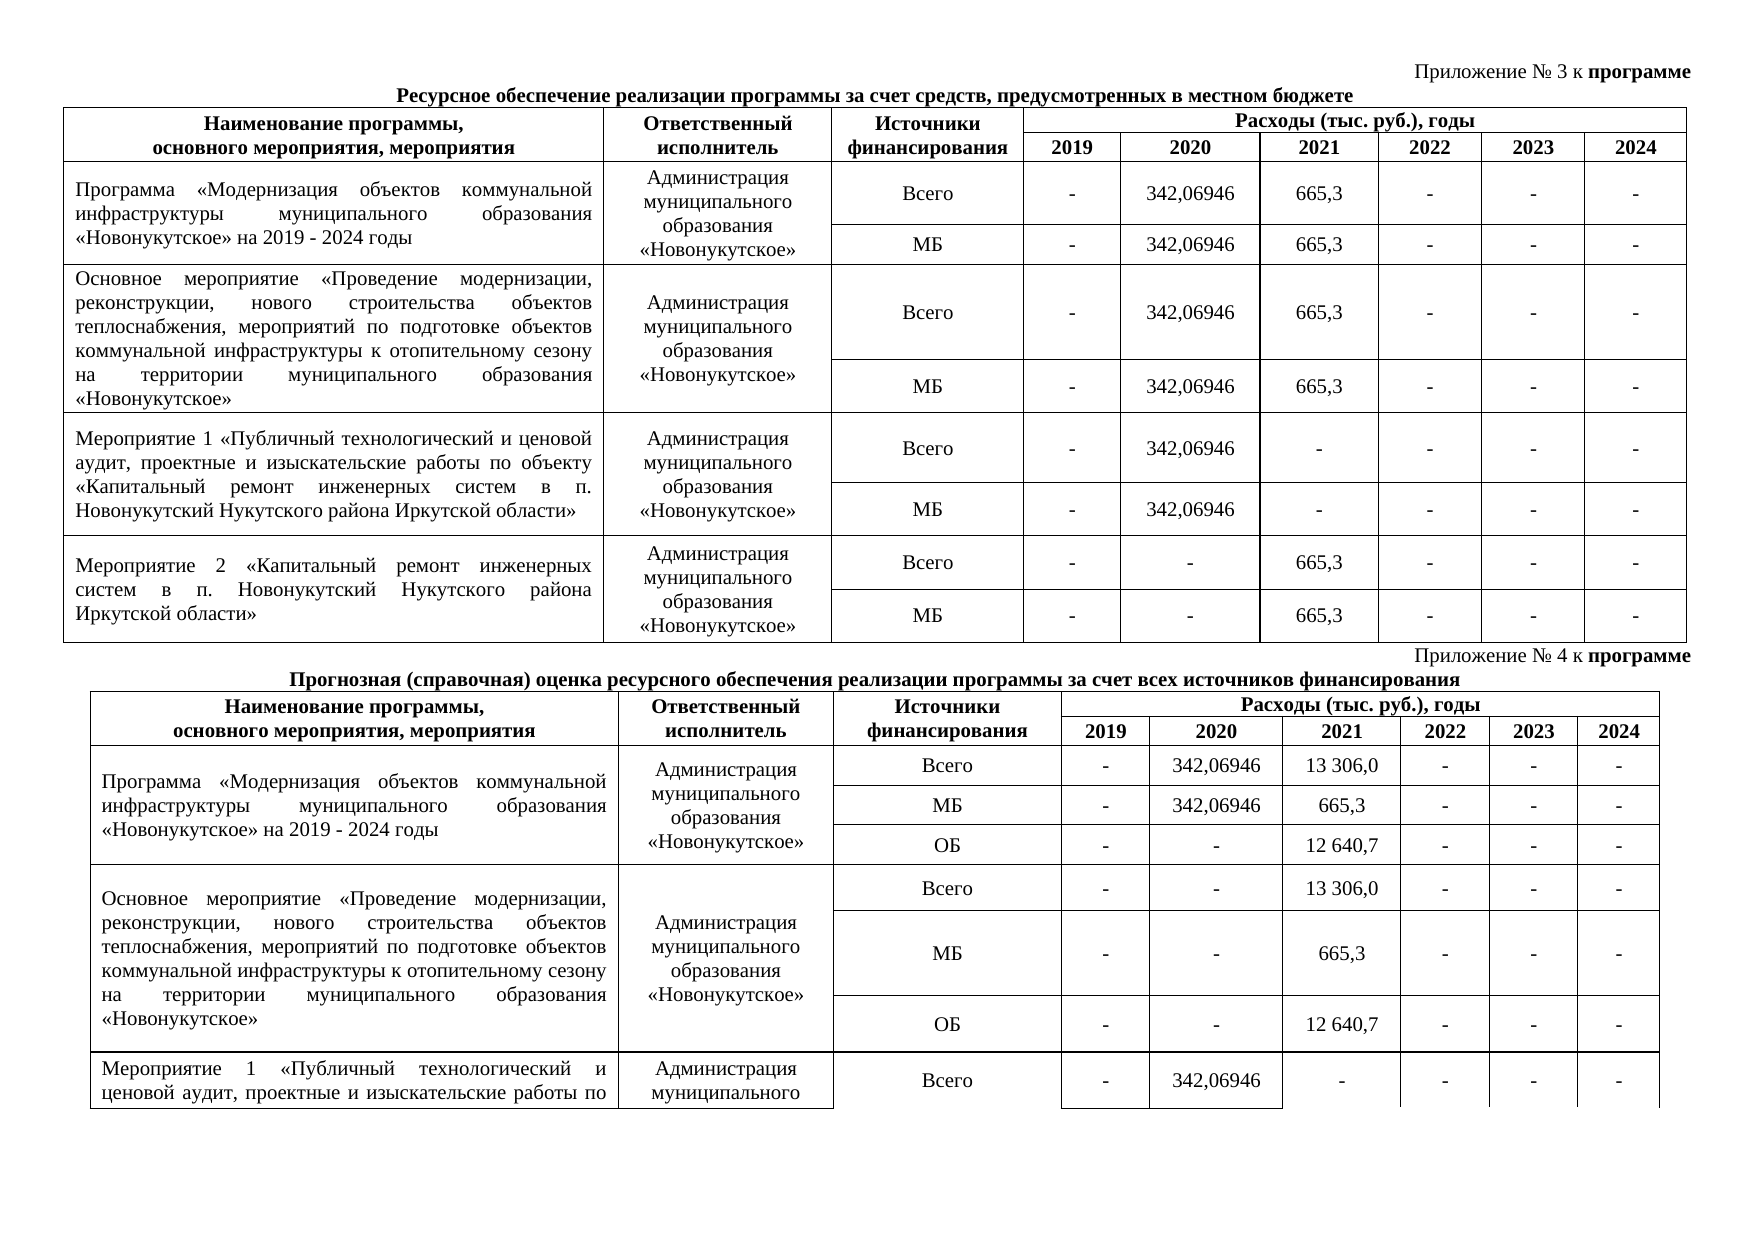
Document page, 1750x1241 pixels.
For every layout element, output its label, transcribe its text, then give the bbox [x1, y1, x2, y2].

table_cell - [1024, 590, 1120, 642]
table_cell - [1024, 225, 1120, 263]
table_cell - [1261, 483, 1378, 535]
table_cell 2024 [1585, 133, 1686, 161]
table_cell - [1379, 483, 1481, 535]
table_cell Всего [832, 162, 1023, 224]
table_cell - [1379, 590, 1481, 642]
table_cell - [1482, 413, 1584, 482]
table_cell - [1150, 911, 1282, 995]
table_cell 342,06946 [1121, 483, 1259, 535]
table_cell Всего [832, 536, 1023, 588]
table_cell - [1482, 483, 1584, 535]
table_cell - [1490, 865, 1577, 910]
table_cell - [1024, 413, 1120, 482]
table_cell - [1401, 825, 1489, 864]
table_cell - [1150, 996, 1282, 1051]
table_cell Всего [834, 746, 1061, 785]
table_cell - [1379, 536, 1481, 588]
table_cell 665,3 [1283, 786, 1400, 824]
table_header Ответственный исполнитель [604, 108, 831, 161]
table_cell 665,3 [1283, 911, 1400, 995]
table_cell - [1024, 536, 1120, 588]
table_cell - [1482, 590, 1584, 642]
table_cell - [1585, 225, 1686, 263]
table_cell Основное мероприятие «Проведение модернизации, реконструкции, нового строительства объектов теплоснабжения, мероприятий по подготовке объектов коммунальной инфраструктуры к отопительному сезону на территории муниципального образования «Новонукутское» [64, 265, 603, 412]
table_cell 13 306,0 [1283, 746, 1400, 785]
table_cell МБ [834, 786, 1061, 824]
table_cell 342,06946 [1121, 360, 1259, 412]
table_cell - [1585, 162, 1686, 224]
table_cell - [1585, 360, 1686, 412]
table_cell 665,3 [1261, 265, 1378, 359]
table_cell - [1482, 536, 1584, 588]
table_cell МБ [834, 911, 1061, 995]
table_cell 2020 [1150, 717, 1282, 744]
table_cell - [1062, 786, 1149, 824]
table_cell - [1482, 265, 1584, 359]
table_cell Программа «Модернизация объектов коммунальной инфраструктуры муниципального образования «Новонукутское» на 2019 - 2024 годы [64, 162, 603, 263]
table_cell - [1024, 360, 1120, 412]
table_cell Мероприятие 2 «Капитальный ремонт инженерных систем в п. Новонукутский Нукутского района Иркутской области» [64, 536, 603, 642]
table_cell - [1585, 265, 1686, 359]
table_cell Администрация муниципального образования «Новонукутское» [604, 413, 831, 535]
table_cell 342,06946 [1121, 265, 1259, 359]
table_cell - [1024, 483, 1120, 535]
table_cell - [1585, 536, 1686, 588]
table_cell 665,3 [1261, 536, 1378, 588]
table_cell Всего [832, 265, 1023, 359]
table_cell - [1490, 746, 1577, 785]
table_cell - [1401, 746, 1489, 785]
table_cell - [1401, 996, 1489, 1051]
text Приложение № 3 к программе [59, 59, 1691, 83]
table_cell Администрация муниципального образования «Новонукутское» [619, 746, 833, 864]
table_cell МБ [832, 590, 1023, 642]
table_cell 342,06946 [1121, 413, 1259, 482]
table_cell - [1490, 996, 1577, 1051]
table_cell - [1578, 865, 1659, 910]
table_cell - [1490, 825, 1577, 864]
table_cell - [1261, 413, 1378, 482]
table_header Источники финансирования [834, 692, 1061, 744]
table_cell - [1578, 911, 1659, 995]
table_cell МБ [832, 360, 1023, 412]
table_cell - [1379, 265, 1481, 359]
table_header Наименование программы, основного мероприятия, мероприятия [64, 108, 603, 161]
table_cell 2021 [1261, 133, 1378, 161]
table_cell - [1578, 1053, 1659, 1108]
table_cell - [1379, 413, 1481, 482]
table_cell ОБ [834, 996, 1061, 1051]
table_cell - [1401, 911, 1489, 995]
table_cell Основное мероприятие «Проведение модернизации, реконструкции, нового строительства объектов теплоснабжения, мероприятий по подготовке объектов коммунальной инфраструктуры к отопительному сезону на территории муниципального образования «Новонукутское» [91, 865, 618, 1051]
table_header Источники финансирования [832, 108, 1023, 161]
table_cell 2024 [1578, 717, 1659, 744]
table_header Расходы (тыс. руб.), годы [1024, 108, 1686, 132]
table_cell - [1062, 911, 1149, 995]
text Прогнозная (справочная) оценка ресурсного обеспечения реализации программы за счет всех источников финансирования [59, 667, 1691, 691]
table_cell 2019 [1024, 133, 1120, 161]
table_cell - [1585, 413, 1686, 482]
table_cell Всего [834, 1053, 1061, 1108]
table_cell МБ [832, 483, 1023, 535]
table_cell Администрация муниципального образования «Новонукутское» [619, 865, 833, 1051]
table_cell 2023 [1482, 133, 1584, 161]
table_cell - [1490, 911, 1577, 995]
table_cell - [1379, 225, 1481, 263]
table_cell 2022 [1401, 717, 1489, 744]
table_cell Администрация муниципального образования «Новонукутское» [604, 162, 831, 263]
table_cell 2021 [1283, 717, 1400, 744]
table_header Расходы (тыс. руб.), годы [1062, 692, 1659, 716]
table_cell - [1490, 786, 1577, 824]
table_cell - [1062, 996, 1149, 1051]
table_cell 342,06946 [1150, 786, 1282, 824]
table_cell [619, 1053, 833, 1108]
table_cell 2019 [1062, 717, 1149, 744]
table_cell - [1283, 1053, 1401, 1108]
table_cell - [1578, 996, 1659, 1051]
table_cell 13 306,0 [1283, 865, 1400, 910]
table_cell Администрация муниципального образования «Новонукутское» [604, 536, 831, 642]
text Ресурсное обеспечение реализации программы за счет средств, предусмотренных в местном бюджете [59, 83, 1691, 107]
table_cell 342,06946 [1121, 162, 1259, 224]
table_cell - [1401, 865, 1489, 910]
table_cell Всего [834, 865, 1061, 910]
table_cell - [1482, 360, 1584, 412]
table_cell - [1490, 1053, 1578, 1108]
table_cell Программа «Модернизация объектов коммунальной инфраструктуры муниципального образования «Новонукутское» на 2019 - 2024 годы [91, 746, 618, 864]
table_cell Администрация муниципального образования «Новонукутское» [604, 265, 831, 412]
table_cell - [1585, 590, 1686, 642]
table_cell - [1401, 1053, 1489, 1108]
table_cell - [1401, 786, 1489, 824]
table_cell 665,3 [1261, 360, 1378, 412]
table_cell 665,3 [1261, 162, 1378, 224]
table_cell - [1024, 162, 1120, 224]
table_cell - [1578, 786, 1659, 824]
table_cell - [1062, 825, 1149, 864]
table_cell - [1121, 590, 1259, 642]
text Приложение № 4 к программе [59, 643, 1691, 667]
table_cell 665,3 [1261, 590, 1378, 642]
table_cell ОБ [834, 825, 1061, 864]
table_cell 342,06946 [1121, 225, 1259, 263]
table_cell - [1150, 825, 1282, 864]
table_cell 12 640,7 [1283, 996, 1400, 1051]
table_header Ответственный исполнитель [619, 692, 833, 744]
table_cell МБ [832, 225, 1023, 263]
table_cell - [1482, 225, 1584, 263]
table_cell 665,3 [1261, 225, 1378, 263]
table_cell 2022 [1379, 133, 1481, 161]
table_cell - [1379, 360, 1481, 412]
table_cell - [1024, 265, 1120, 359]
table_cell - [1062, 1053, 1149, 1108]
table_cell Всего [832, 413, 1023, 482]
table_cell - [1379, 162, 1481, 224]
table_cell - [1578, 746, 1659, 785]
table_cell - [1121, 536, 1259, 588]
table_cell 2020 [1121, 133, 1259, 161]
table_cell - [1578, 825, 1659, 864]
table_cell 2023 [1490, 717, 1577, 744]
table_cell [91, 1053, 618, 1108]
table_cell 342,06946 [1150, 746, 1282, 785]
table_cell - [1150, 865, 1282, 910]
table_cell - [1482, 162, 1584, 224]
table_header Наименование программы, основного мероприятия, мероприятия [91, 692, 618, 744]
table_cell - [1585, 483, 1686, 535]
table_cell 342,06946 [1150, 1053, 1282, 1108]
table_cell - [1062, 746, 1149, 785]
table_cell 12 640,7 [1283, 825, 1400, 864]
table_cell - [1062, 865, 1149, 910]
